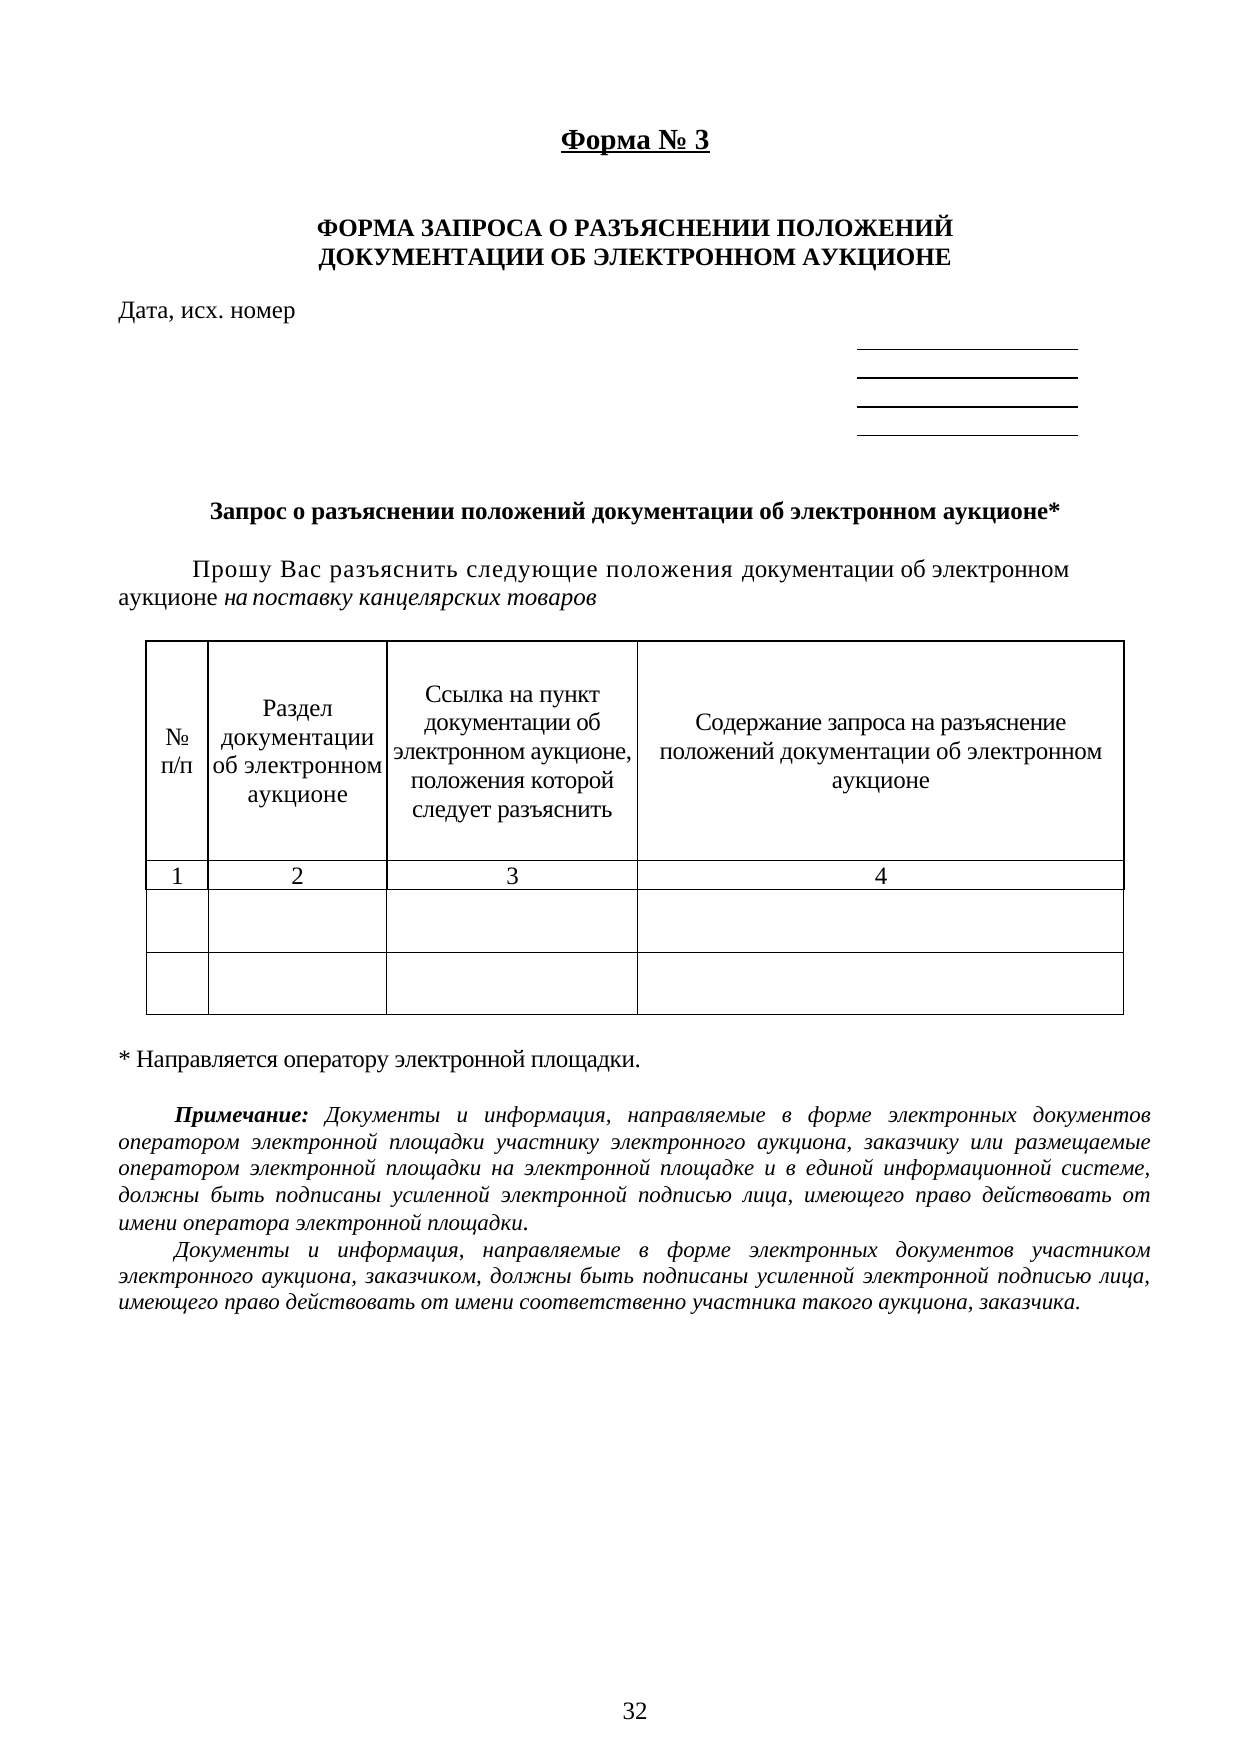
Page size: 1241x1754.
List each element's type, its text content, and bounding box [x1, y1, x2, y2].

table_header № п/п [147, 642, 207, 860]
table_cell [387, 890, 637, 952]
text Запрос о разъяснении положений документации об электронном аукционе* [118, 496, 1152, 525]
text ФОРМА ЗАПРОСА О РАЗЪЯСНЕНИИ ПОЛОЖЕНИЙ [118, 213, 1152, 242]
table_cell [147, 953, 208, 1014]
text ДОКУМЕНТАЦИИ ОБ ЭЛЕКТРОННОМ АУКЦИОНЕ [118, 242, 1152, 271]
text * Направляется оператору электронной площадки. [118, 1044, 1152, 1073]
text Документы и информация, направляемые в форме электронных документов участником электронного аукциона, заказчиком, должны быть подписаны усиленной электронной подписью лица, имеющего право действовать от имени соответственно участника такого аукциона, заказчика. [118, 1236, 1152, 1315]
table_header Ссылка на пункт документации об электронном аукционе, положения которой следует разъяснить [388, 642, 637, 860]
table_cell [387, 953, 637, 1014]
table_header Раздел документации об электронном аукционе [209, 642, 386, 860]
table_cell [147, 890, 208, 952]
table_cell [209, 890, 386, 952]
text Форма № 3 [118, 122, 1152, 156]
text Дата, исх. номер [118, 295, 1152, 324]
table_header Содержание запроса на разъяснение положений документации об электронном аукционе [638, 642, 1123, 860]
text Примечание: Документы и информация, направляемые в форме электронных документов оператором электронной площадки участнику электронного аукциона, заказчику или размещаемые оператором электронной площадки на электронной площадке и в единой информационной системе, должны быть подписаны усиленной электронной подписью лица, имеющего право действовать от имени оператора электронной площадки. [118, 1102, 1152, 1236]
table_cell [638, 953, 1123, 1014]
table_cell [209, 953, 386, 1014]
table_cell [638, 890, 1123, 952]
text Прошу Вас разъяснить следующие положения документации об электронном аукционе на поставку канцелярских товаров [118, 554, 1152, 611]
